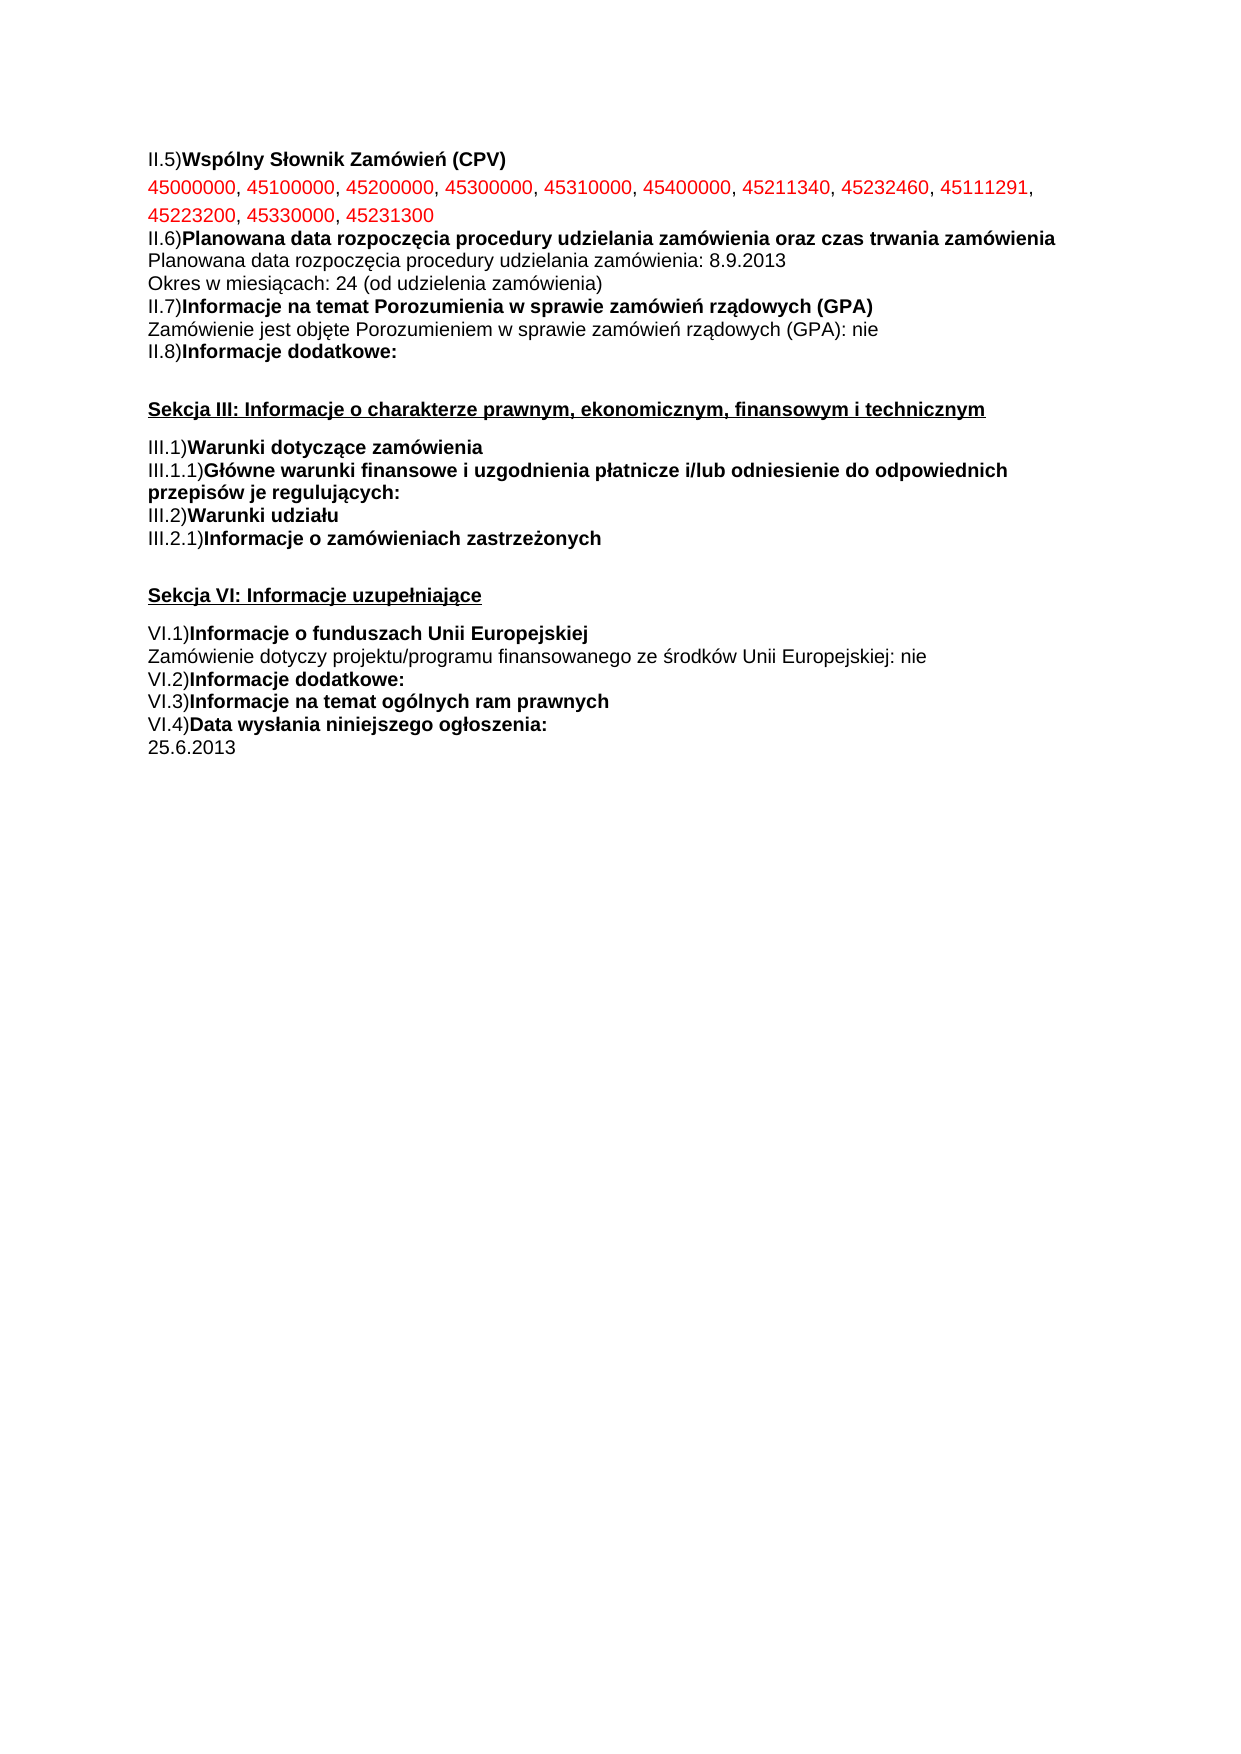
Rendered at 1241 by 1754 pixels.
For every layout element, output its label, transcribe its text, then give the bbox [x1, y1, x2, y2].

text Planowana data rozpoczęcia procedury udzielania zamówienia: 8.9.2013 Okres w miesiącach: 24 (od udzielenia zamówienia) [148, 249, 1093, 295]
text VI.3)Informacje na temat ogólnych ram prawnych [148, 690, 1093, 713]
text III.2.1)Informacje o zamówieniach zastrzeżonych [148, 527, 1093, 549]
text 25.6.2013 [148, 736, 1093, 758]
text III.2)Warunki udziału [148, 504, 1093, 527]
text II.8)Informacje dodatkowe: [148, 340, 1093, 363]
text III.1.1)Główne warunki finansowe i uzgodnienia płatnicze i/lub odniesienie do odpowiednich przepisów je regulujących: [148, 458, 1093, 504]
text III.1)Warunki dotyczące zamówienia [148, 436, 1093, 458]
text VI.2)Informacje dodatkowe: [148, 668, 1093, 690]
text VI.1)Informacje o funduszach Unii Europejskiej [148, 622, 1093, 645]
text VI.4)Data wysłania niniejszego ogłoszenia: [148, 713, 1093, 736]
text Sekcja VI: Informacje uzupełniające [148, 578, 1093, 607]
text II.7)Informacje na temat Porozumienia w sprawie zamówień rządowych (GPA) [148, 295, 1093, 317]
text II.5)Wspólny Słownik Zamówień (CPV) [148, 148, 1093, 170]
text Zamówienie jest objęte Porozumieniem w sprawie zamówień rządowych (GPA): nie [148, 317, 1093, 340]
text II.6)Planowana data rozpoczęcia procedury udzielania zamówienia oraz czas trwania zamówienia [148, 227, 1093, 249]
text Zamówienie dotyczy projektu/programu finansowanego ze środków Unii Europejskiej: nie [148, 645, 1093, 668]
text 45000000, 45100000, 45200000, 45300000, 45310000, 45400000, 45211340, 45232460, 45111291, 45223200, 45330000, 45231300 [148, 170, 1093, 227]
text Sekcja III: Informacje o charakterze prawnym, ekonomicznym, finansowym i technicznym [148, 392, 1093, 420]
